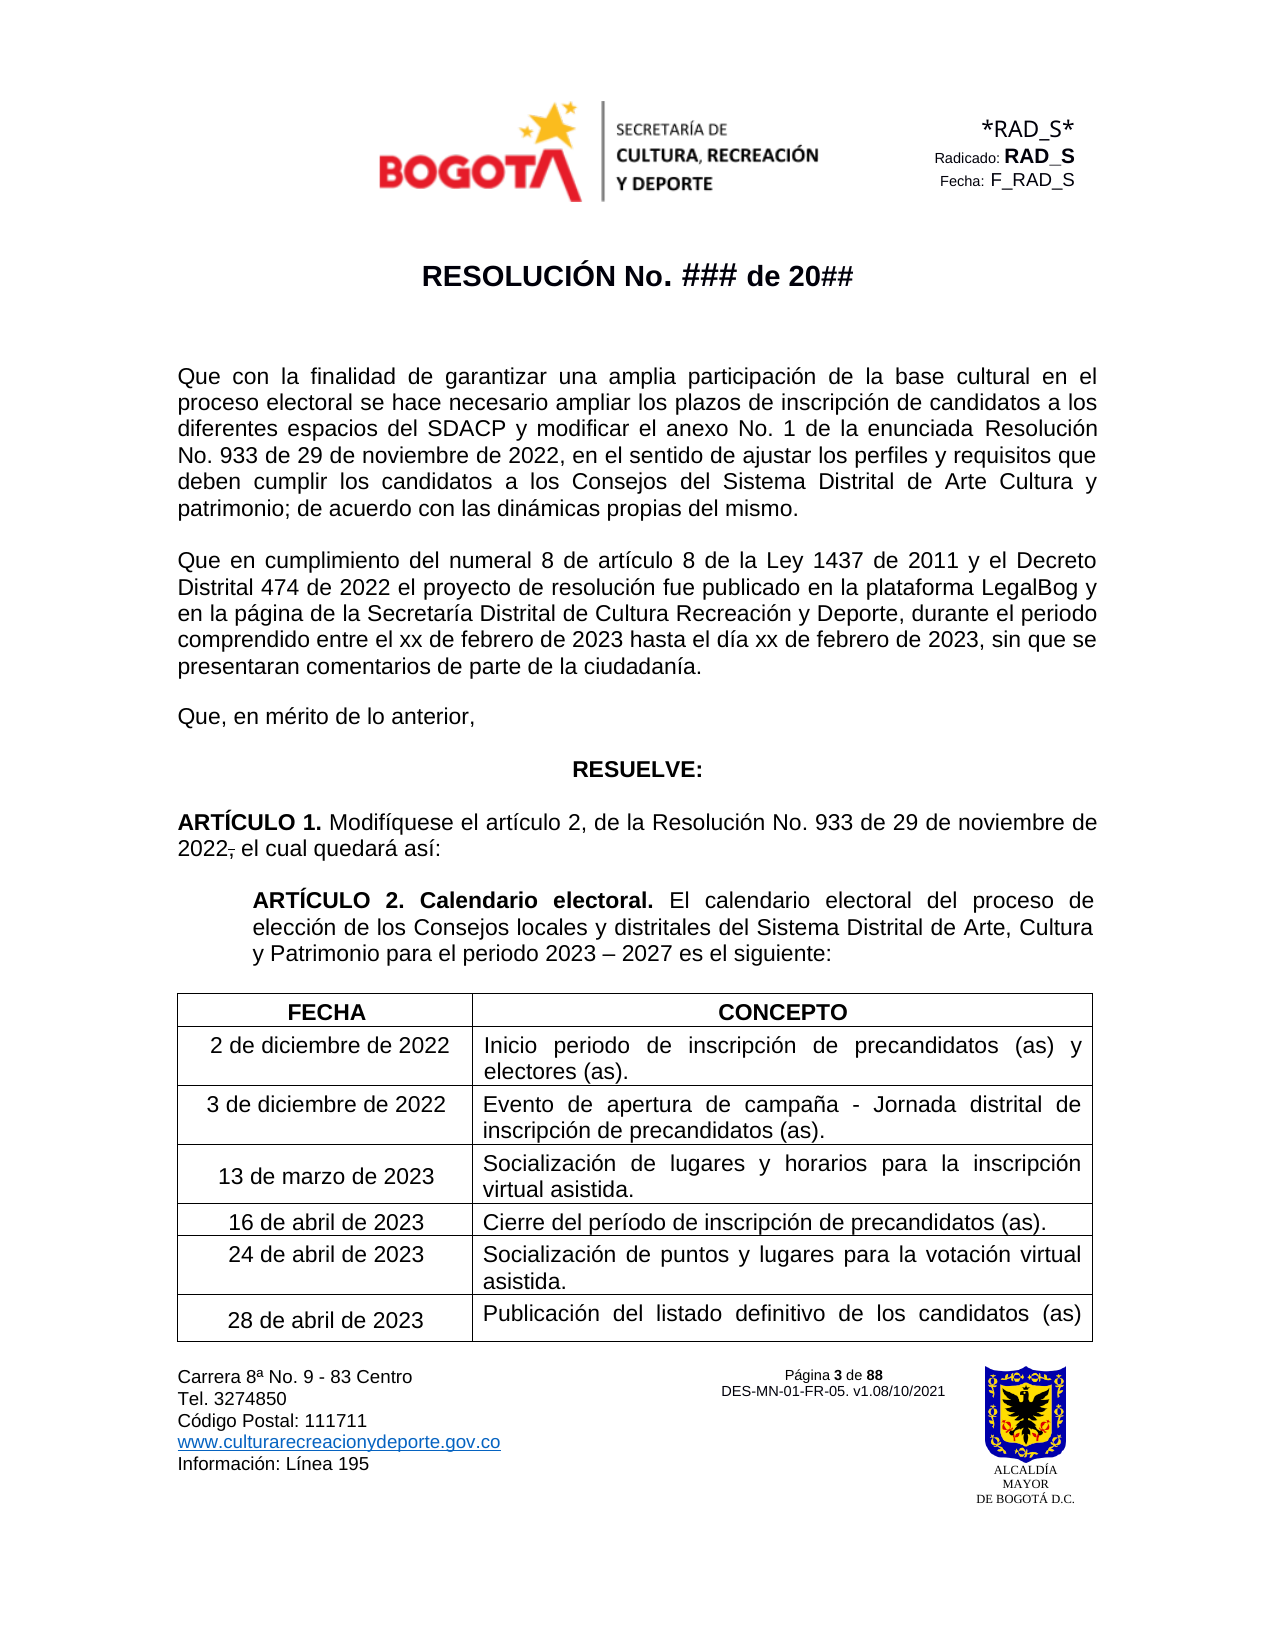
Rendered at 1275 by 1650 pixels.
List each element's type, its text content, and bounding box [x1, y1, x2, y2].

table_cell Evento de apertura de campaña - Jornada distrital de inscripción de precandidatos (as). [473, 1086, 1092, 1143]
table_cell Cierre del período de inscripción de precandidatos (as). [473, 1204, 1092, 1235]
table_header CONCEPTO [473, 994, 1092, 1026]
picture [379, 101, 819, 202]
table_cell Socialización de lugares y horarios para la inscripción virtual asistida. [473, 1145, 1092, 1202]
text Que, en mérito de lo anterior, [177, 703, 1098, 729]
text ARTÍCULO 1. Modifíquese el artículo 2, de la Resolución No. 933 de 29 de noviembre de 2022, el cual quedará así: [177, 808, 1098, 861]
table_cell 24 de abril de 2023 [178, 1236, 472, 1294]
table_cell 3 de diciembre de 2022 [178, 1086, 472, 1143]
text RESUELVE: [177, 756, 1098, 782]
text Que en cumplimiento del numeral 8 de artículo 8 de la Ley 1437 de 2011 y el Decreto Distrital 474 de 2022 el proyecto de resolución fue publicado en la plataforma LegalBog y en la página de la Secretaría Distrital de Cultura Recreación y Deporte, durante el periodo comprendido entre el xx de febrero de 2023 hasta el día xx de febrero de 2023, sin que se presentaran comentarios de parte de la ciudadanía. [177, 547, 1098, 679]
table_cell 28 de abril de 2023 [178, 1295, 472, 1341]
text ARTÍCULO 2. Calendario electoral. El calendario electoral del proceso de elección de los Consejos locales y distritales del Sistema Distrital de Arte, Cultura y Patrimonio para el periodo 2023 – 2027 es el siguiente: [252, 887, 1095, 967]
table_header FECHA [178, 994, 472, 1026]
picture [985, 1366, 1066, 1463]
text Que con la finalidad de garantizar una amplia participación de la base cultural en el proceso electoral se hace necesario ampliar los plazos de inscripción de candidatos a los diferentes espacios del SDACP y modificar el anexo No. 1 de la enunciada Resolución No. 933 de 29 de noviembre de 2022, en el sentido de ajustar los perfiles y requisitos que deben cumplir los candidatos a los Consejos del Sistema Distrital de Arte Cultura y patrimonio; de acuerdo con las dinámicas propias del mismo. [177, 363, 1098, 521]
table_cell 2 de diciembre de 2022 [178, 1027, 472, 1084]
table_cell 16 de abril de 2023 [178, 1204, 472, 1235]
table_cell Socialización de puntos y lugares para la votación virtual asistida. [473, 1236, 1092, 1294]
table_cell Inicio periodo de inscripción de precandidatos (as) y electores (as). [473, 1027, 1092, 1084]
table_cell 13 de marzo de 2023 [178, 1145, 472, 1202]
table_cell Publicación del listado definitivo de los candidatos (as) inscritos (as) que cumplieron con todos los requisitos. [473, 1295, 1092, 1341]
